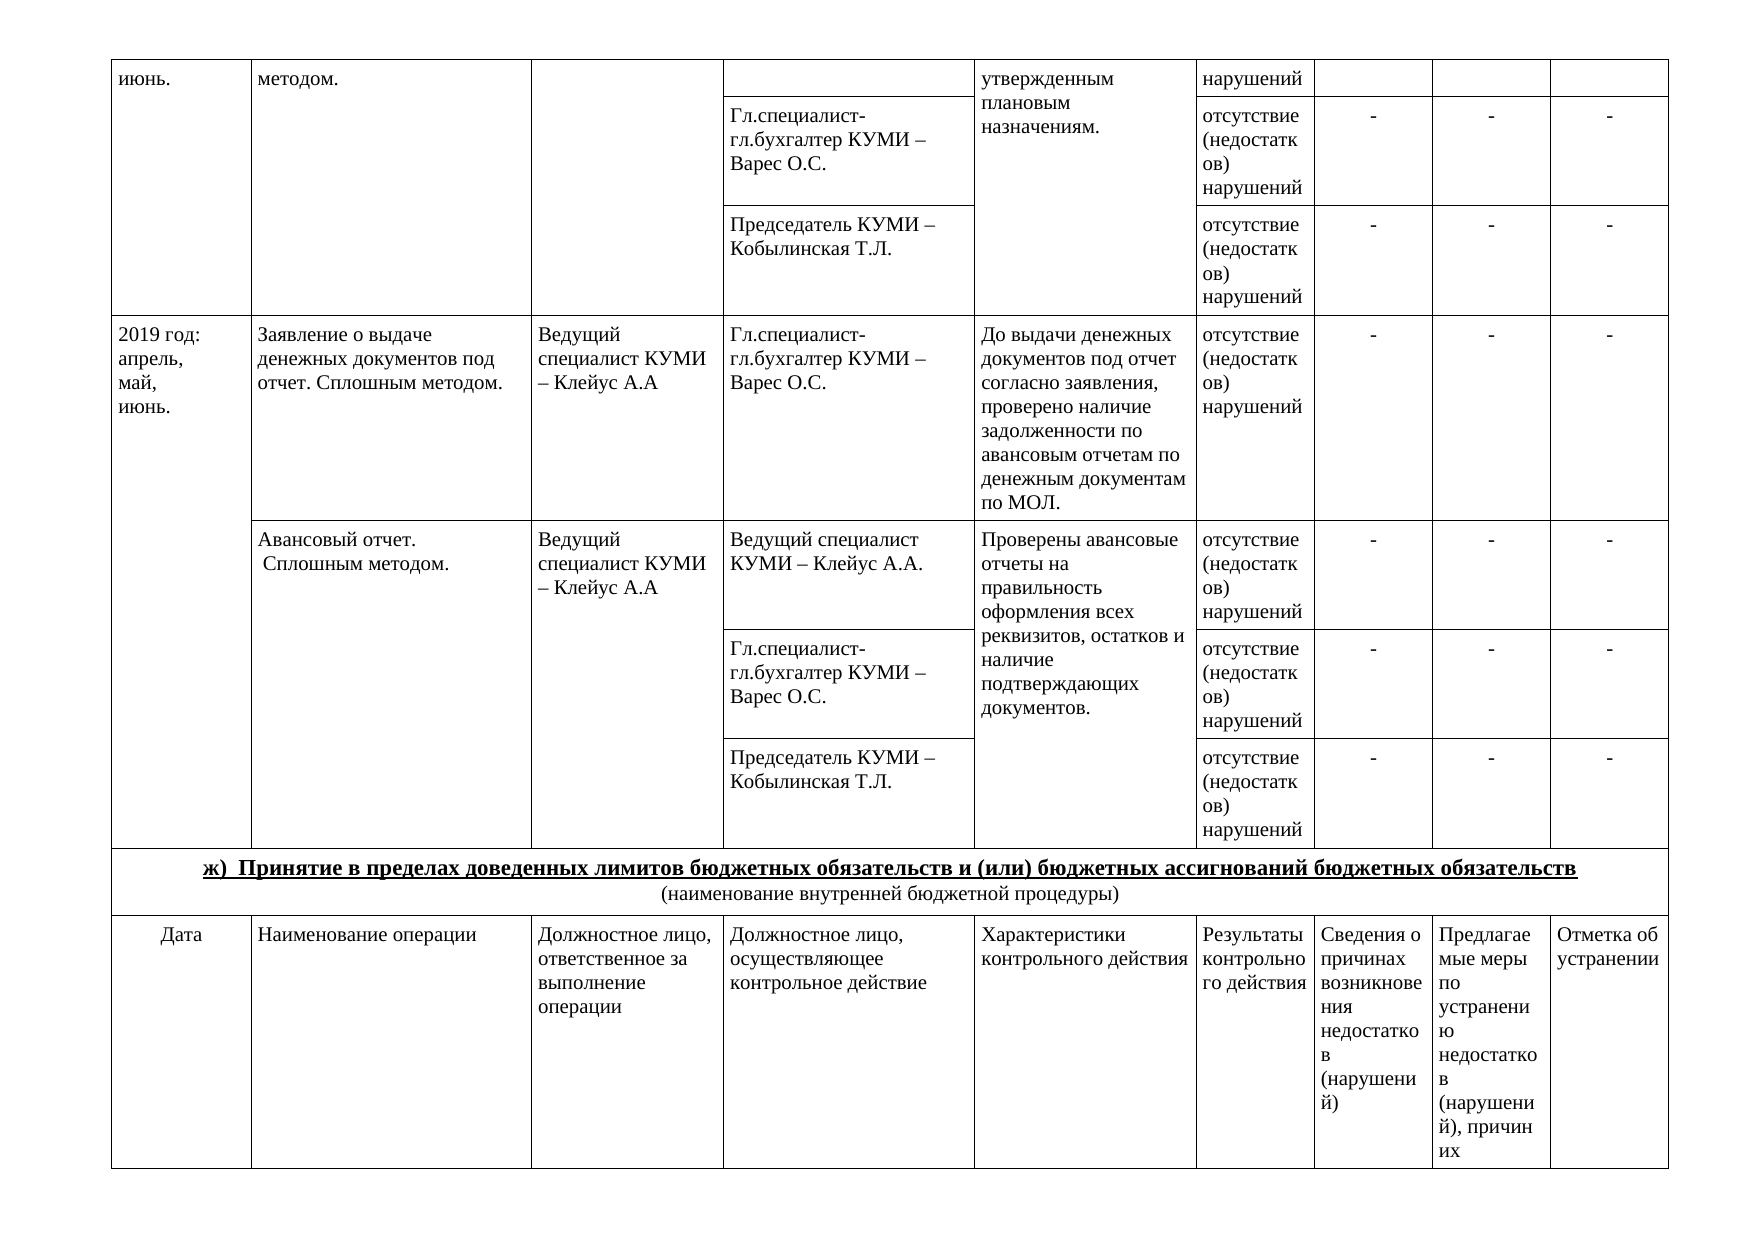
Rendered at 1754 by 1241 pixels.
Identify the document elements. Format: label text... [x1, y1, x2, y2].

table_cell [724, 60, 974, 96]
table_cell - [1551, 60, 1668, 96]
table_cell - [1433, 739, 1550, 847]
table_cell - [1315, 206, 1432, 314]
table_cell - [1315, 521, 1432, 629]
table_cell отсутствие (недостатков) нарушений [1197, 206, 1314, 314]
table_cell - [1315, 97, 1432, 205]
table_cell - [1433, 630, 1550, 738]
table_cell - [1551, 630, 1668, 738]
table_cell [1315, 916, 1432, 1168]
table_cell Гл.специалист-гл.бухгалтер КУМИ –Варес О.С. [724, 316, 974, 520]
table_cell Дата [112, 916, 251, 1168]
table_cell Ведущий специалист КУМИ – Клейус А.А [532, 521, 723, 847]
table_cell - [1315, 630, 1432, 738]
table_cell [532, 60, 723, 314]
table_cell Ведущий специалист КУМИ – Клейус А.А [532, 316, 723, 520]
table_cell - [1315, 739, 1432, 847]
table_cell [532, 916, 723, 1168]
table_cell отсутствие (недостатков) нарушений [1197, 316, 1314, 520]
table_cell - [1551, 521, 1668, 629]
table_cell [724, 916, 974, 1168]
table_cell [975, 60, 1196, 314]
table_cell - [1551, 316, 1668, 520]
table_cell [112, 60, 251, 314]
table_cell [1551, 916, 1668, 1168]
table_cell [975, 916, 1196, 1168]
table_cell отсутствие (недостатков) нарушений [1197, 739, 1314, 847]
table_cell ж) Принятие в пределах доведенных лимитов бюджетных обязательств и (или) бюджетных ассигнований бюджетных обязательств (наименование внутренней бюджетной процедуры) [112, 849, 1668, 915]
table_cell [252, 916, 531, 1168]
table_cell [1433, 916, 1550, 1168]
table_cell - [1551, 206, 1668, 314]
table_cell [1197, 60, 1314, 96]
table_cell - [1433, 97, 1550, 205]
table_cell Председатель КУМИ – Кобылинская Т.Л. [724, 739, 974, 847]
table_cell - [1315, 60, 1432, 96]
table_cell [1197, 916, 1314, 1168]
table_cell - [1433, 206, 1550, 314]
table_cell Заявление о выдаче денежных документов под отчет. Сплошным методом. [252, 316, 531, 520]
table_cell Гл.специалист-гл.бухгалтер КУМИ –Варес О.С. [724, 97, 974, 205]
table_cell - [1433, 60, 1550, 96]
table_cell отсутствие (недостатков) нарушений [1197, 630, 1314, 738]
table_cell До выдачи денежных документов под отчет согласно заявления, проверено наличие задолженности по авансовым отчетам по денежным документам по МОЛ. [975, 316, 1196, 520]
table_cell 2019 год: апрель, май, июнь. [112, 316, 251, 847]
table_cell - [1551, 739, 1668, 847]
table_cell Проверены авансовые отчеты на правильность оформления всех реквизитов, остатков и наличие подтверждающих документов. [975, 521, 1196, 847]
table_cell отсутствие (недостатков) нарушений [1197, 521, 1314, 629]
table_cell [1197, 97, 1314, 205]
table_cell - [1551, 97, 1668, 205]
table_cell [252, 60, 531, 314]
table_cell Авансовый отчет. Сплошным методом. [252, 521, 531, 847]
table_cell - [1315, 316, 1432, 520]
table_cell Гл.специалист-гл.бухгалтер КУМИ –Варес О.С. [724, 630, 974, 738]
table_cell - [1433, 521, 1550, 629]
table_cell - [1433, 316, 1550, 520]
table_cell Председатель КУМИ – Кобылинская Т.Л. [724, 206, 974, 314]
table_cell Ведущий специалист КУМИ – Клейус А.А. [724, 521, 974, 629]
